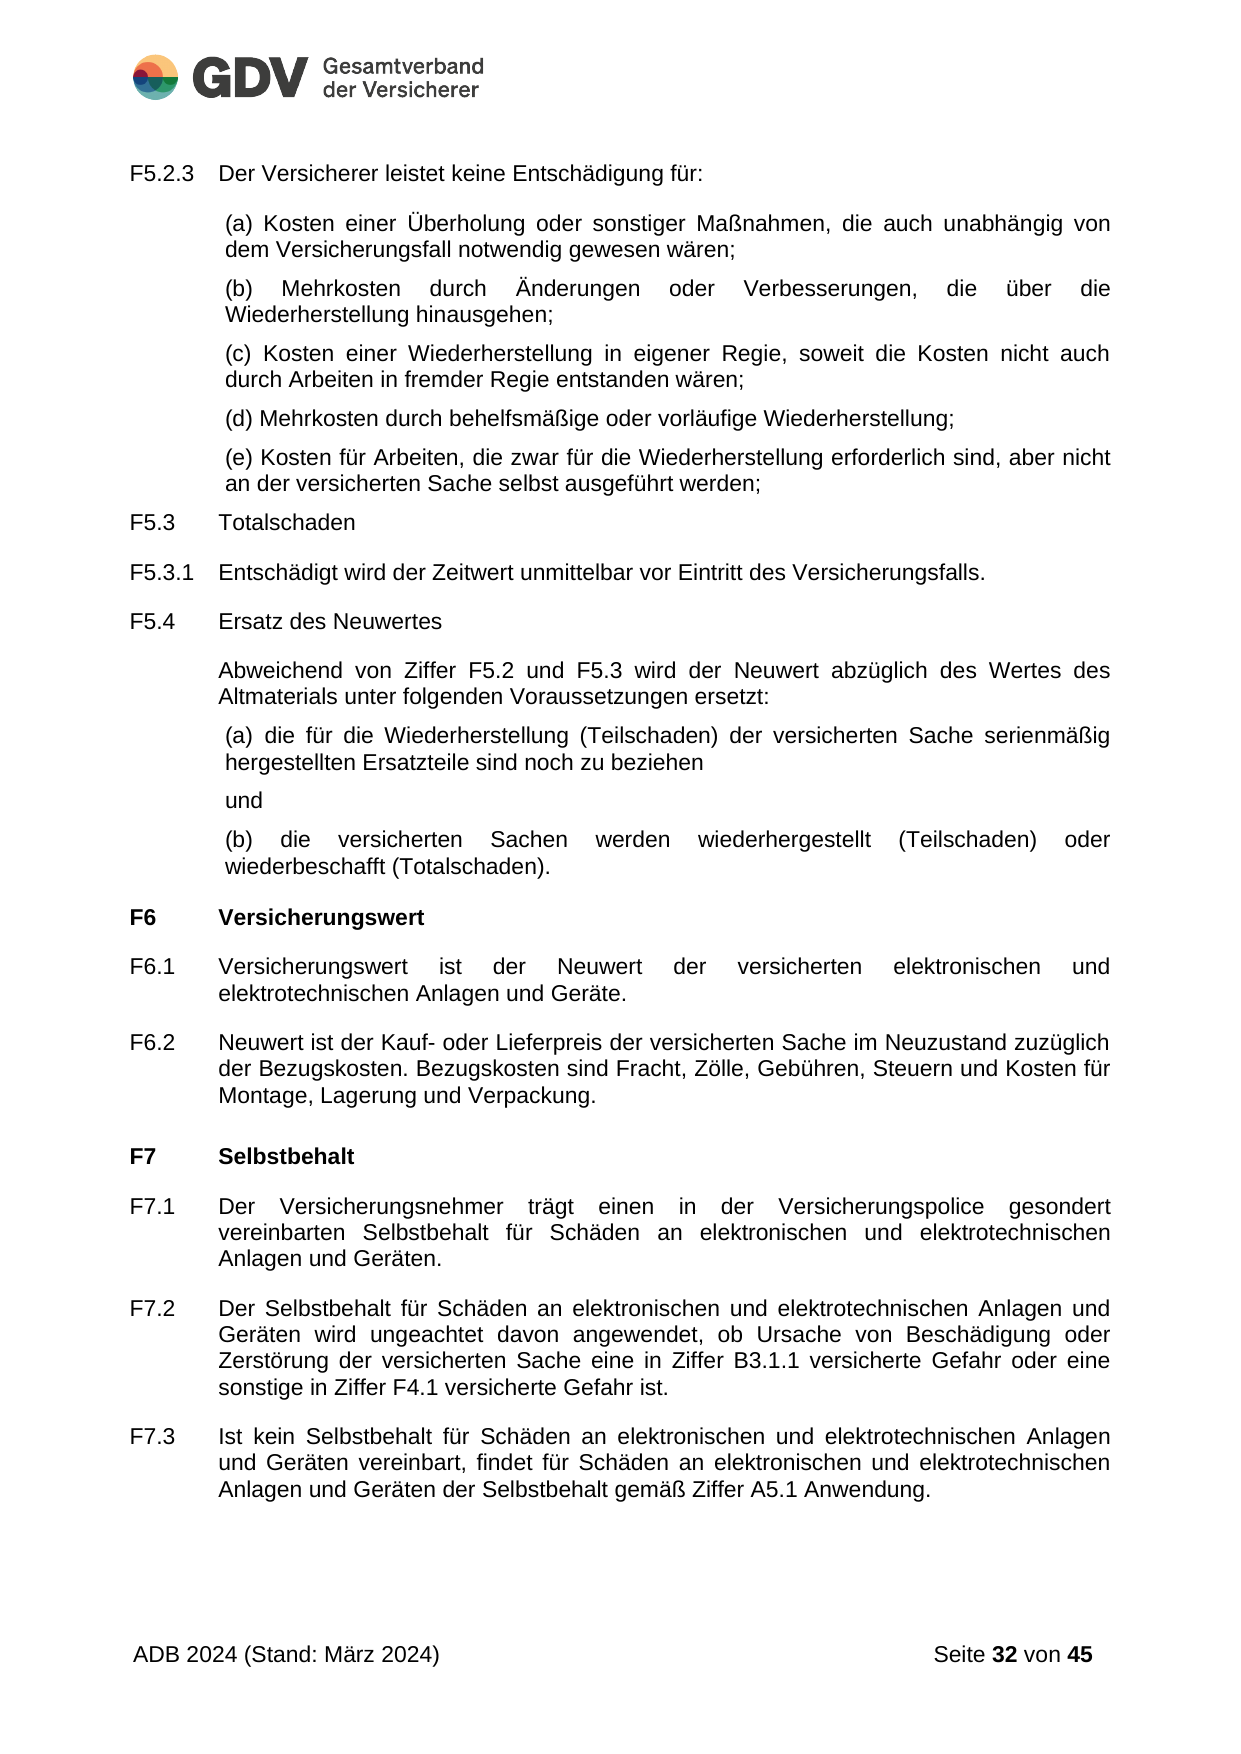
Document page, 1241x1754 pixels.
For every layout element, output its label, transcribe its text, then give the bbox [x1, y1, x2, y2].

picture [113, 47, 498, 115]
table_cell Selbstbehalt Der Versicherungsnehmer trägt einen in der Versicherungspolice gesondert vereinbarten Selbstbehalt für Schäden an elektronischen und elektrotechnischen Anlagen und Geräten. Der Selbstbehalt für Schäden an elektronischen und elektrotechnischen Anlagen und Geräten wird ungeachtet davon angewendet, ob Ursache von Beschädigung oder Zerstörung der versicherten Sache eine in Ziffer B3.1.1 versicherte Gefahr oder eine sonstige in Ziffer F4.1 versicherte Gefahr ist. Ist kein Selbstbehalt für Schäden an elektronischen und elektrotechnischen Anlagen und Geräten vereinbart, findet für Schäden an elektronischen und elektrotechnischen Anlagen und Geräten der Selbstbehalt gemäß Ziffer A5.1 Anwendung. [118, 1131, 1122, 1525]
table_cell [118, 148, 1122, 891]
table_cell Versicherungswert Versicherungswert ist der Neuwert der versicherten elektronischen und elektrotechnischen Anlagen und Geräte. Neuwert ist der Kauf- oder Lieferpreis der versicherten Sache im Neuzustand zuzüglich der Bezugskosten. Bezugskosten sind Fracht, Zölle, Gebühren, Steuern und Kosten für Montage, Lagerung und Verpackung. [118, 891, 1122, 1131]
